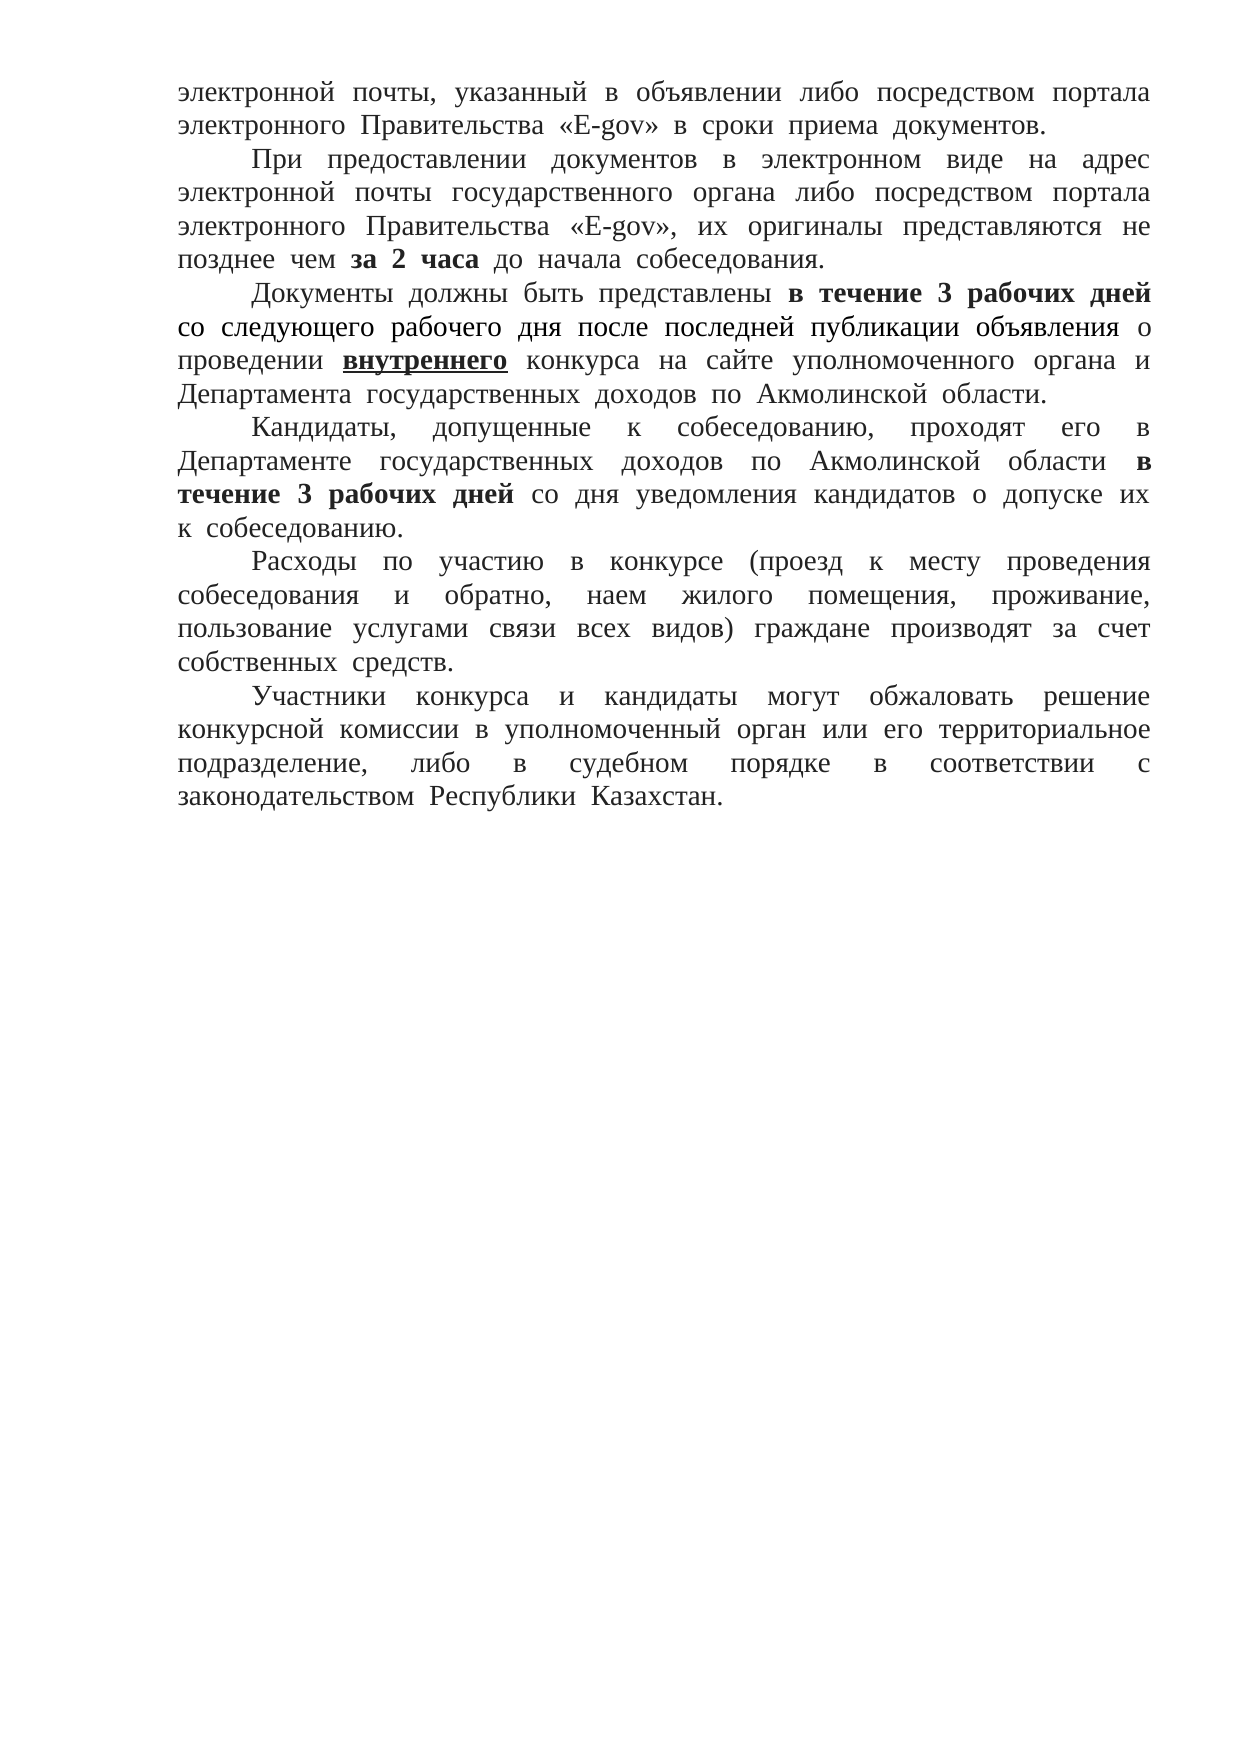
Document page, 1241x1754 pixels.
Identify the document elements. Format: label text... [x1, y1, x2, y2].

text Расходы по участию в конкурсе (проезд к месту проведения собеседования и обратно, наем жилого помещения, проживание, пользование услугами связи всех видов) граждане производят за счет собственных средств. [177, 543, 1152, 678]
text Участники конкурса и кандидаты могут обжаловать решение конкурсной комиссии в уполномоченный орган или его территориальное подразделение, либо в судебном порядке в соответствии с законодательством Республики Казахстан. [177, 678, 1152, 812]
text Документы должны быть представлены в течение 3 рабочих дней со следующего рабочего дня после последней публикации объявления о проведении внутреннего конкурса на сайте уполномоченного органа и Департамента государственных доходов по Акмолинской области. [177, 275, 1152, 409]
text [177, 74, 1152, 141]
text Кандидаты, допущенные к собеседованию, проходят его в Департаменте государственных доходов по Акмолинской области в течение 3 рабочих дней со дня уведомления кандидатов о допуске их к собеседованию. [177, 409, 1152, 543]
text При предоставлении документов в электронном виде на адрес электронной почты государственного органа либо посредством портала электронного Правительства «Е-gov», их оригиналы представляются не позднее чем за 2 часа до начала собеседования. [177, 141, 1152, 275]
